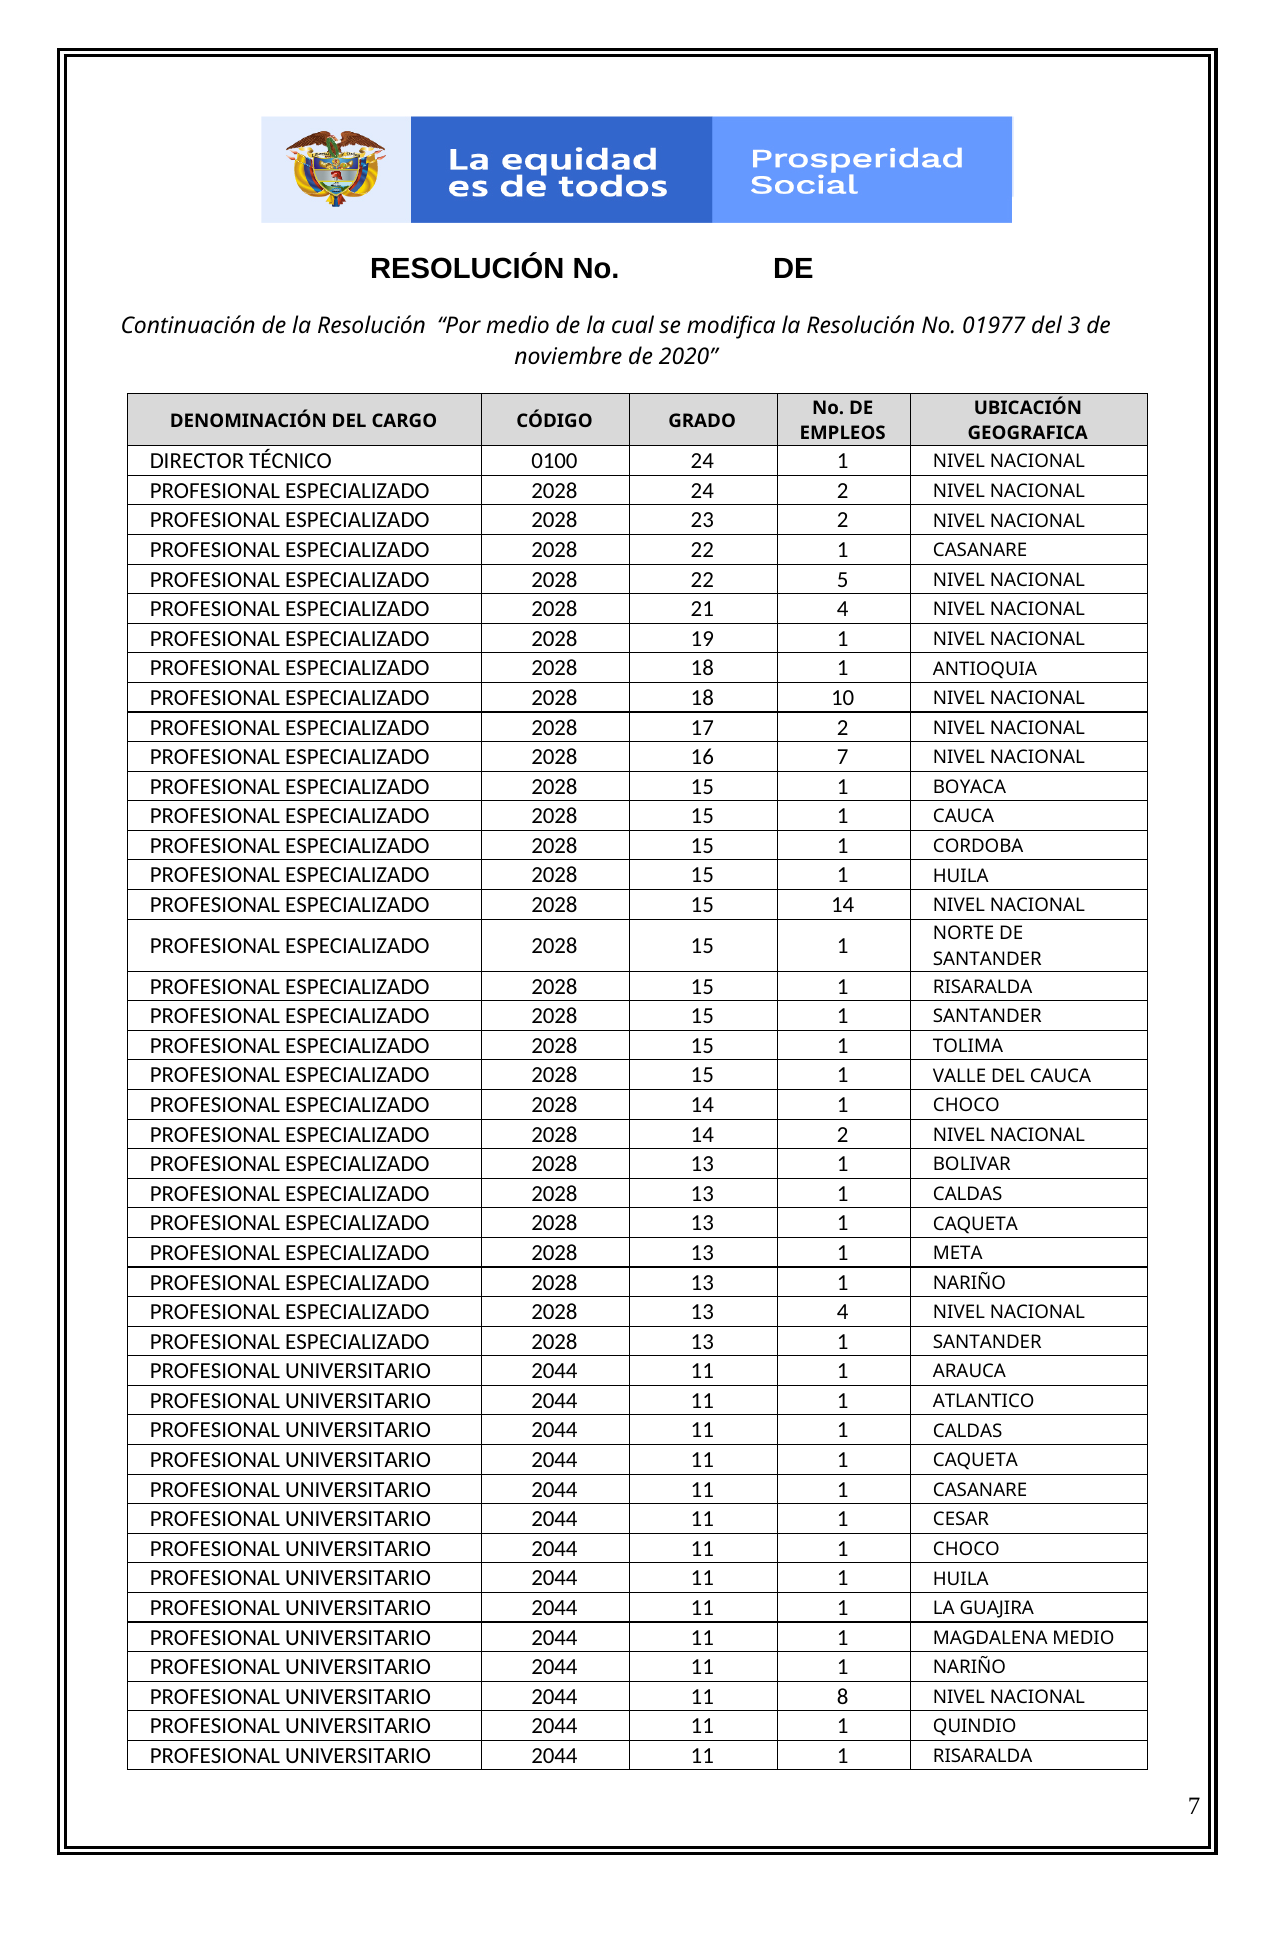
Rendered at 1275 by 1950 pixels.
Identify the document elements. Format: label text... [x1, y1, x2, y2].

table_cell 17 [630, 713, 777, 741]
table_cell 4 [778, 1297, 910, 1326]
table_cell NIVEL NACIONAL [911, 446, 1147, 475]
table_cell 2 [778, 505, 910, 534]
table_cell NIVEL NACIONAL [911, 624, 1147, 652]
table_cell 2028 [482, 535, 629, 563]
table_cell PROFESIONAL ESPECIALIZADO [128, 831, 481, 859]
table_cell 2028 [482, 505, 629, 534]
table_cell PROFESIONAL ESPECIALIZADO [128, 624, 481, 652]
table_cell 1 [778, 1652, 910, 1681]
table_cell 2028 [482, 860, 629, 889]
table_cell PROFESIONAL UNIVERSITARIO [128, 1652, 481, 1681]
table_cell 1 [778, 1179, 910, 1207]
table_cell PROFESIONAL ESPECIALIZADO [128, 1149, 481, 1178]
table_cell NIVEL NACIONAL [911, 890, 1147, 918]
table_cell 11 [630, 1415, 777, 1444]
table_cell 1 [778, 972, 910, 1000]
table_cell NIVEL NACIONAL [911, 1120, 1147, 1148]
table_cell PROFESIONAL ESPECIALIZADO [128, 890, 481, 918]
table_cell PROFESIONAL ESPECIALIZADO [128, 1060, 481, 1089]
table_cell RISARALDA [911, 972, 1147, 1000]
table_cell PROFESIONAL UNIVERSITARIO [128, 1445, 481, 1473]
table_cell 2028 [482, 565, 629, 593]
table_cell PROFESIONAL ESPECIALIZADO [128, 920, 481, 971]
table_cell 22 [630, 565, 777, 593]
table_cell PROFESIONAL UNIVERSITARIO [128, 1563, 481, 1592]
table_cell CESAR [911, 1504, 1147, 1533]
table_header CÓDIGO [482, 394, 629, 445]
table_cell 2028 [482, 831, 629, 859]
table_cell 1 [778, 1268, 910, 1296]
table_cell 2 [778, 713, 910, 741]
table_cell CHOCO [911, 1090, 1147, 1118]
table_cell 15 [630, 772, 777, 800]
table_cell 18 [630, 683, 777, 711]
table_cell BOYACA [911, 772, 1147, 800]
table_cell HUILA [911, 1563, 1147, 1592]
table_cell PROFESIONAL ESPECIALIZADO [128, 535, 481, 563]
table_cell 13 [630, 1149, 777, 1178]
table_cell 2028 [482, 653, 629, 682]
table_cell 15 [630, 972, 777, 1000]
table_cell 1 [778, 1593, 910, 1621]
table_cell 11 [630, 1475, 777, 1503]
table_cell TOLIMA [911, 1031, 1147, 1059]
table_cell 1 [778, 1090, 910, 1118]
table_cell CASANARE [911, 1475, 1147, 1503]
table_cell 24 [630, 446, 777, 475]
table_cell PROFESIONAL ESPECIALIZADO [128, 1238, 481, 1266]
table_cell 2028 [482, 624, 629, 652]
table_cell PROFESIONAL ESPECIALIZADO [128, 1031, 481, 1059]
table_cell 8 [778, 1682, 910, 1710]
table_cell 1 [778, 653, 910, 682]
table_cell 2044 [482, 1623, 629, 1651]
table_cell 1 [778, 1711, 910, 1740]
table_cell PROFESIONAL ESPECIALIZADO [128, 1090, 481, 1118]
table_cell CASANARE [911, 535, 1147, 563]
table_cell 1 [778, 772, 910, 800]
table_cell PROFESIONAL ESPECIALIZADO [128, 476, 481, 504]
table_cell 14 [630, 1090, 777, 1118]
table_cell PROFESIONAL ESPECIALIZADO [128, 565, 481, 593]
table_cell PROFESIONAL ESPECIALIZADO [128, 505, 481, 534]
table_cell 1 [778, 831, 910, 859]
table_cell 1 [778, 1327, 910, 1355]
table_cell 2028 [482, 920, 629, 971]
table_cell 2 [778, 476, 910, 504]
picture [261, 116, 1014, 223]
table_cell 7 [778, 742, 910, 771]
table_cell 0100 [482, 446, 629, 475]
table_cell 2044 [482, 1652, 629, 1681]
table_cell 2028 [482, 1327, 629, 1355]
table_cell PROFESIONAL ESPECIALIZADO [128, 801, 481, 830]
table_cell 5 [778, 565, 910, 593]
table_cell 15 [630, 920, 777, 971]
table_cell 11 [630, 1386, 777, 1414]
table_cell 10 [778, 683, 910, 711]
table_cell 13 [630, 1327, 777, 1355]
table_cell HUILA [911, 860, 1147, 889]
table_cell 2044 [482, 1445, 629, 1473]
table_cell NORTE DE SANTANDER [911, 920, 1147, 971]
table_cell 2028 [482, 1268, 629, 1296]
table_cell 2028 [482, 713, 629, 741]
table_cell NIVEL NACIONAL [911, 683, 1147, 711]
table_cell 11 [630, 1682, 777, 1710]
table_cell 22 [630, 535, 777, 563]
table_cell 2044 [482, 1711, 629, 1740]
table_cell 1 [778, 1445, 910, 1473]
table_cell PROFESIONAL UNIVERSITARIO [128, 1356, 481, 1385]
table_cell 1 [778, 624, 910, 652]
table_cell 1 [778, 535, 910, 563]
table_cell 2044 [482, 1534, 629, 1562]
table_cell PROFESIONAL ESPECIALIZADO [128, 653, 481, 682]
table_cell MAGDALENA MEDIO [911, 1623, 1147, 1651]
table_cell PROFESIONAL ESPECIALIZADO [128, 683, 481, 711]
table_cell 2028 [482, 742, 629, 771]
table_cell 1 [778, 1534, 910, 1562]
table_cell 24 [630, 476, 777, 504]
table_cell CORDOBA [911, 831, 1147, 859]
table_cell CHOCO [911, 1534, 1147, 1562]
table_cell 2044 [482, 1593, 629, 1621]
table_cell PROFESIONAL ESPECIALIZADO [128, 1268, 481, 1296]
table_cell PROFESIONAL ESPECIALIZADO [128, 594, 481, 623]
table_cell SANTANDER [911, 1001, 1147, 1030]
table_cell 2044 [482, 1682, 629, 1710]
table_cell PROFESIONAL UNIVERSITARIO [128, 1623, 481, 1651]
table_cell CALDAS [911, 1415, 1147, 1444]
table_cell 13 [630, 1238, 777, 1266]
table_cell 14 [630, 1120, 777, 1148]
table_header No. DE EMPLEOS [778, 394, 910, 445]
table_cell 1 [778, 1741, 910, 1769]
table_cell 1 [778, 1060, 910, 1089]
table_cell 11 [630, 1563, 777, 1592]
table_cell NARIÑO [911, 1652, 1147, 1681]
table_header UBICACIÓN GEOGRAFICA [911, 394, 1147, 445]
table_cell PROFESIONAL ESPECIALIZADO [128, 1179, 481, 1207]
table_cell 11 [630, 1652, 777, 1681]
table_cell ARAUCA [911, 1356, 1147, 1385]
table_cell PROFESIONAL UNIVERSITARIO [128, 1415, 481, 1444]
table_cell 2028 [482, 594, 629, 623]
table_cell PROFESIONAL ESPECIALIZADO [128, 1297, 481, 1326]
table_cell 2044 [482, 1741, 629, 1769]
table_cell PROFESIONAL ESPECIALIZADO [128, 972, 481, 1000]
table_cell CAQUETA [911, 1445, 1147, 1473]
table_cell 1 [778, 1031, 910, 1059]
table_cell NIVEL NACIONAL [911, 1297, 1147, 1326]
table_cell 1 [778, 1563, 910, 1592]
table_cell 11 [630, 1711, 777, 1740]
table_cell 11 [630, 1534, 777, 1562]
table_cell 1 [778, 1475, 910, 1503]
table_cell 11 [630, 1623, 777, 1651]
table_cell NIVEL NACIONAL [911, 476, 1147, 504]
table_cell 2028 [482, 1179, 629, 1207]
table_cell 11 [630, 1445, 777, 1473]
table_cell 1 [778, 1356, 910, 1385]
table_cell 18 [630, 653, 777, 682]
table_cell 2028 [482, 1149, 629, 1178]
table_cell CALDAS [911, 1179, 1147, 1207]
table_cell 2044 [482, 1386, 629, 1414]
table_cell 1 [778, 1415, 910, 1444]
table_cell NIVEL NACIONAL [911, 742, 1147, 771]
table_cell 11 [630, 1504, 777, 1533]
table_cell PROFESIONAL ESPECIALIZADO [128, 860, 481, 889]
table_cell 2028 [482, 1120, 629, 1148]
table_cell NARIÑO [911, 1268, 1147, 1296]
table_header GRADO [630, 394, 777, 445]
table_cell PROFESIONAL UNIVERSITARIO [128, 1386, 481, 1414]
table_cell NIVEL NACIONAL [911, 505, 1147, 534]
table_cell 2044 [482, 1415, 629, 1444]
table_cell ANTIOQUIA [911, 653, 1147, 682]
table_cell 15 [630, 1031, 777, 1059]
table_cell 2028 [482, 890, 629, 918]
table_cell 11 [630, 1593, 777, 1621]
table_cell 15 [630, 890, 777, 918]
table_cell PROFESIONAL UNIVERSITARIO [128, 1475, 481, 1503]
table_cell 2028 [482, 683, 629, 711]
table_cell 1 [778, 1001, 910, 1030]
table_cell 15 [630, 1001, 777, 1030]
table_cell 2028 [482, 1297, 629, 1326]
table_cell 1 [778, 1504, 910, 1533]
table_cell 15 [630, 801, 777, 830]
table_header DENOMINACIÓN DEL CARGO [128, 394, 481, 445]
table_cell 1 [778, 920, 910, 971]
table_cell RISARALDA [911, 1741, 1147, 1769]
table_cell 2028 [482, 1060, 629, 1089]
table_cell QUINDIO [911, 1711, 1147, 1740]
table_cell 2028 [482, 1001, 629, 1030]
table_cell DIRECTOR TÉCNICO [128, 446, 481, 475]
table_cell 19 [630, 624, 777, 652]
table_cell PROFESIONAL ESPECIALIZADO [128, 1120, 481, 1148]
table_cell PROFESIONAL ESPECIALIZADO [128, 1001, 481, 1030]
table_cell NIVEL NACIONAL [911, 713, 1147, 741]
table_cell 2044 [482, 1563, 629, 1592]
table_cell 2044 [482, 1475, 629, 1503]
table_cell SANTANDER [911, 1327, 1147, 1355]
table_cell 1 [778, 446, 910, 475]
table_cell 21 [630, 594, 777, 623]
table_cell 2028 [482, 1208, 629, 1237]
table_cell PROFESIONAL UNIVERSITARIO [128, 1741, 481, 1769]
table_cell 16 [630, 742, 777, 771]
table_cell 13 [630, 1297, 777, 1326]
table_cell META [911, 1238, 1147, 1266]
table_cell CAQUETA [911, 1208, 1147, 1237]
table_cell 2028 [482, 476, 629, 504]
table_cell PROFESIONAL UNIVERSITARIO [128, 1504, 481, 1533]
table_cell PROFESIONAL ESPECIALIZADO [128, 1327, 481, 1355]
table_cell PROFESIONAL ESPECIALIZADO [128, 742, 481, 771]
table_cell 15 [630, 860, 777, 889]
table_cell 13 [630, 1208, 777, 1237]
table_cell 2028 [482, 772, 629, 800]
table_cell 23 [630, 505, 777, 534]
table_cell 2028 [482, 1238, 629, 1266]
table_cell 4 [778, 594, 910, 623]
table_cell 2028 [482, 801, 629, 830]
table_cell PROFESIONAL UNIVERSITARIO [128, 1593, 481, 1621]
table_cell 15 [630, 831, 777, 859]
table_cell 1 [778, 1238, 910, 1266]
table_cell PROFESIONAL ESPECIALIZADO [128, 1208, 481, 1237]
table_cell NIVEL NACIONAL [911, 565, 1147, 593]
table_cell LA GUAJIRA [911, 1593, 1147, 1621]
table_cell 2 [778, 1120, 910, 1148]
table_cell VALLE DEL CAUCA [911, 1060, 1147, 1089]
table_cell PROFESIONAL UNIVERSITARIO [128, 1682, 481, 1710]
table_cell ATLANTICO [911, 1386, 1147, 1414]
table_cell 1 [778, 801, 910, 830]
table_cell 14 [778, 890, 910, 918]
table_cell 1 [778, 1623, 910, 1651]
table_cell PROFESIONAL UNIVERSITARIO [128, 1534, 481, 1562]
table_cell NIVEL NACIONAL [911, 594, 1147, 623]
table_cell 2044 [482, 1504, 629, 1533]
table_cell 11 [630, 1741, 777, 1769]
table_cell 15 [630, 1060, 777, 1089]
table_cell 1 [778, 1386, 910, 1414]
table_cell 11 [630, 1356, 777, 1385]
table_cell PROFESIONAL UNIVERSITARIO [128, 1711, 481, 1740]
table_cell 2028 [482, 1031, 629, 1059]
table_cell BOLIVAR [911, 1149, 1147, 1178]
table_cell PROFESIONAL ESPECIALIZADO [128, 772, 481, 800]
table_cell CAUCA [911, 801, 1147, 830]
table_cell 2044 [482, 1356, 629, 1385]
table_cell 1 [778, 860, 910, 889]
table_cell 2028 [482, 1090, 629, 1118]
table_cell 13 [630, 1179, 777, 1207]
table_cell NIVEL NACIONAL [911, 1682, 1147, 1710]
table_cell 1 [778, 1208, 910, 1237]
table_cell PROFESIONAL ESPECIALIZADO [128, 713, 481, 741]
table_cell 2028 [482, 972, 629, 1000]
table_cell 13 [630, 1268, 777, 1296]
table_cell 1 [778, 1149, 910, 1178]
